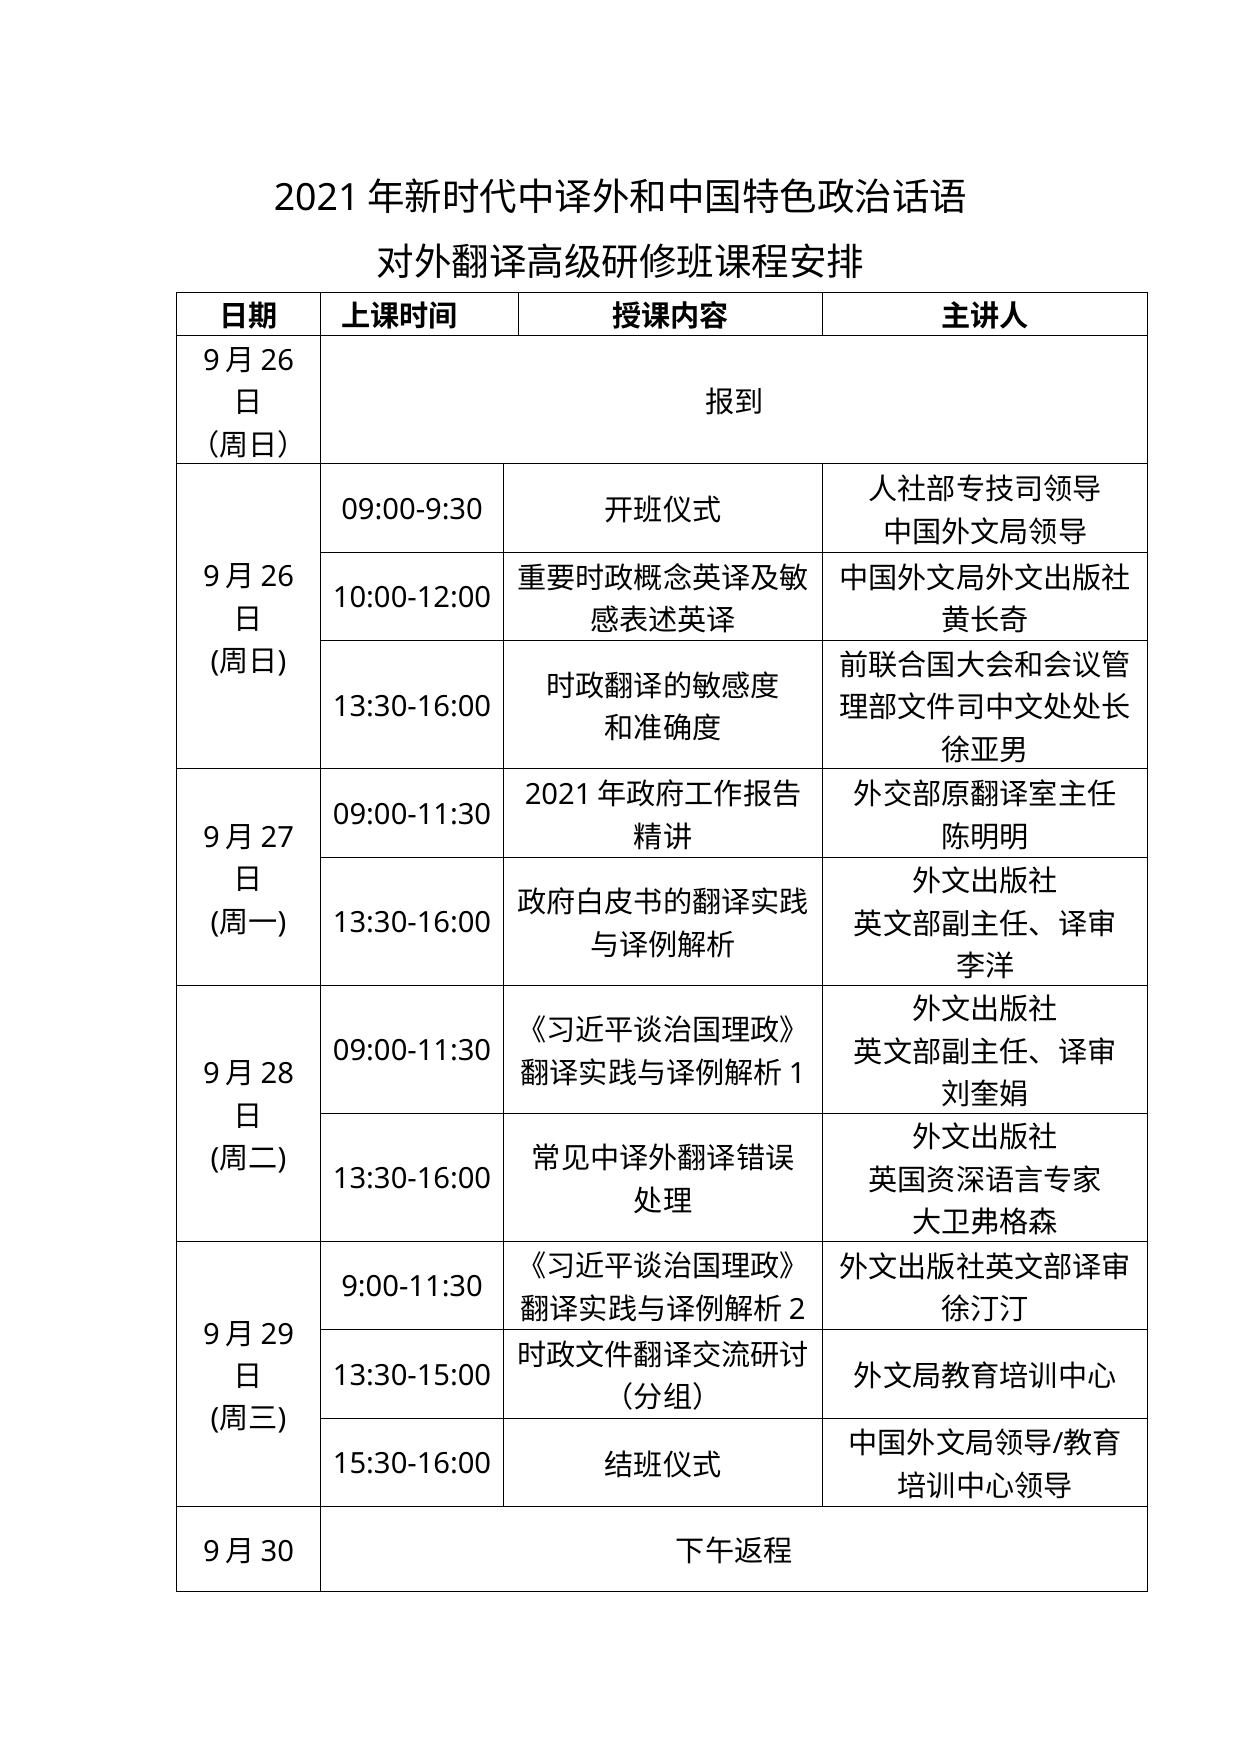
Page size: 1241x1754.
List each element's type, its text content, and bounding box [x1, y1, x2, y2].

table_cell 13:30-16:00 [321, 858, 503, 985]
table_header 日期 [177, 293, 320, 335]
table_cell 《习近平谈治国理政》 翻译实践与译例解析1 [504, 986, 822, 1113]
table_cell 外文出版社英文部译审 徐汀汀 [823, 1242, 1147, 1329]
table_header 授课内容 [519, 293, 822, 335]
table_cell 9月26日 (周日) [177, 464, 320, 768]
table_cell 9:00-11:30 [321, 1242, 503, 1329]
table_cell 13:30-16:00 [321, 1114, 503, 1241]
table_cell 时政文件翻译交流研讨 （分组） [504, 1330, 822, 1418]
table_cell 下午返程 [321, 1507, 1147, 1591]
table_cell 10:00-12:00 [321, 553, 503, 640]
table_cell 9月28日 (周二) [177, 986, 320, 1241]
table_cell 开班仪式 [504, 464, 822, 552]
table_cell 09:00-9:30 [321, 464, 503, 552]
table_cell 9月26日 （周日） [177, 336, 320, 463]
table_cell 常见中译外翻译错误 处理 [504, 1114, 822, 1241]
table_cell 时政翻译的敏感度 和准确度 [504, 641, 822, 768]
table_cell 《习近平谈治国理政》 翻译实践与译例解析2 [504, 1242, 822, 1329]
table_cell 13:30-15:00 [321, 1330, 503, 1418]
table_cell 9月27日 (周一) [177, 769, 320, 985]
table_cell 15:30-16:00 [321, 1419, 503, 1506]
table_cell 外文出版社 英国资深语言专家 大卫弗格森 [823, 1114, 1147, 1241]
table_header 主讲人 [823, 293, 1147, 335]
table_cell 外交部原翻译室主任 陈明明 [823, 769, 1147, 857]
table_cell 中国外文局外文出版社 黄长奇 [823, 553, 1147, 640]
table_cell 外文出版社 英文部副主任、译审 刘奎娟 [823, 986, 1147, 1113]
table_cell 外文局教育培训中心 [823, 1330, 1147, 1418]
table_cell 09:00-11:30 [321, 769, 503, 857]
text 2021年新时代中译外和中国特色政治话语 [187, 162, 1053, 227]
table_cell 9月30日 (周四) [177, 1507, 320, 1591]
table_cell 报到 [321, 336, 1147, 463]
table_cell 政府白皮书的翻译实践与译例解析 [504, 858, 822, 985]
table_header 上课时间 [321, 293, 518, 335]
table_cell 9月29日 (周三) [177, 1242, 320, 1506]
table_cell 13:30-16:00 [321, 641, 503, 768]
table_cell 前联合国大会和会议管理部文件司中文处处长 徐亚男 [823, 641, 1147, 768]
table_cell 外文出版社 英文部副主任、译审 李洋 [823, 858, 1147, 985]
table_cell 2021年政府工作报告 精讲 [504, 769, 822, 857]
text 对外翻译高级研修班课程安排 [187, 227, 1053, 292]
table_cell 重要时政概念英译及敏感表述英译 [504, 553, 822, 640]
table_cell 结班仪式 [504, 1419, 822, 1506]
table_cell 09:00-11:30 [321, 986, 503, 1113]
table_cell 中国外文局领导/教育培训中心领导 [823, 1419, 1147, 1506]
table_cell 人社部专技司领导 中国外文局领导 [823, 464, 1147, 552]
